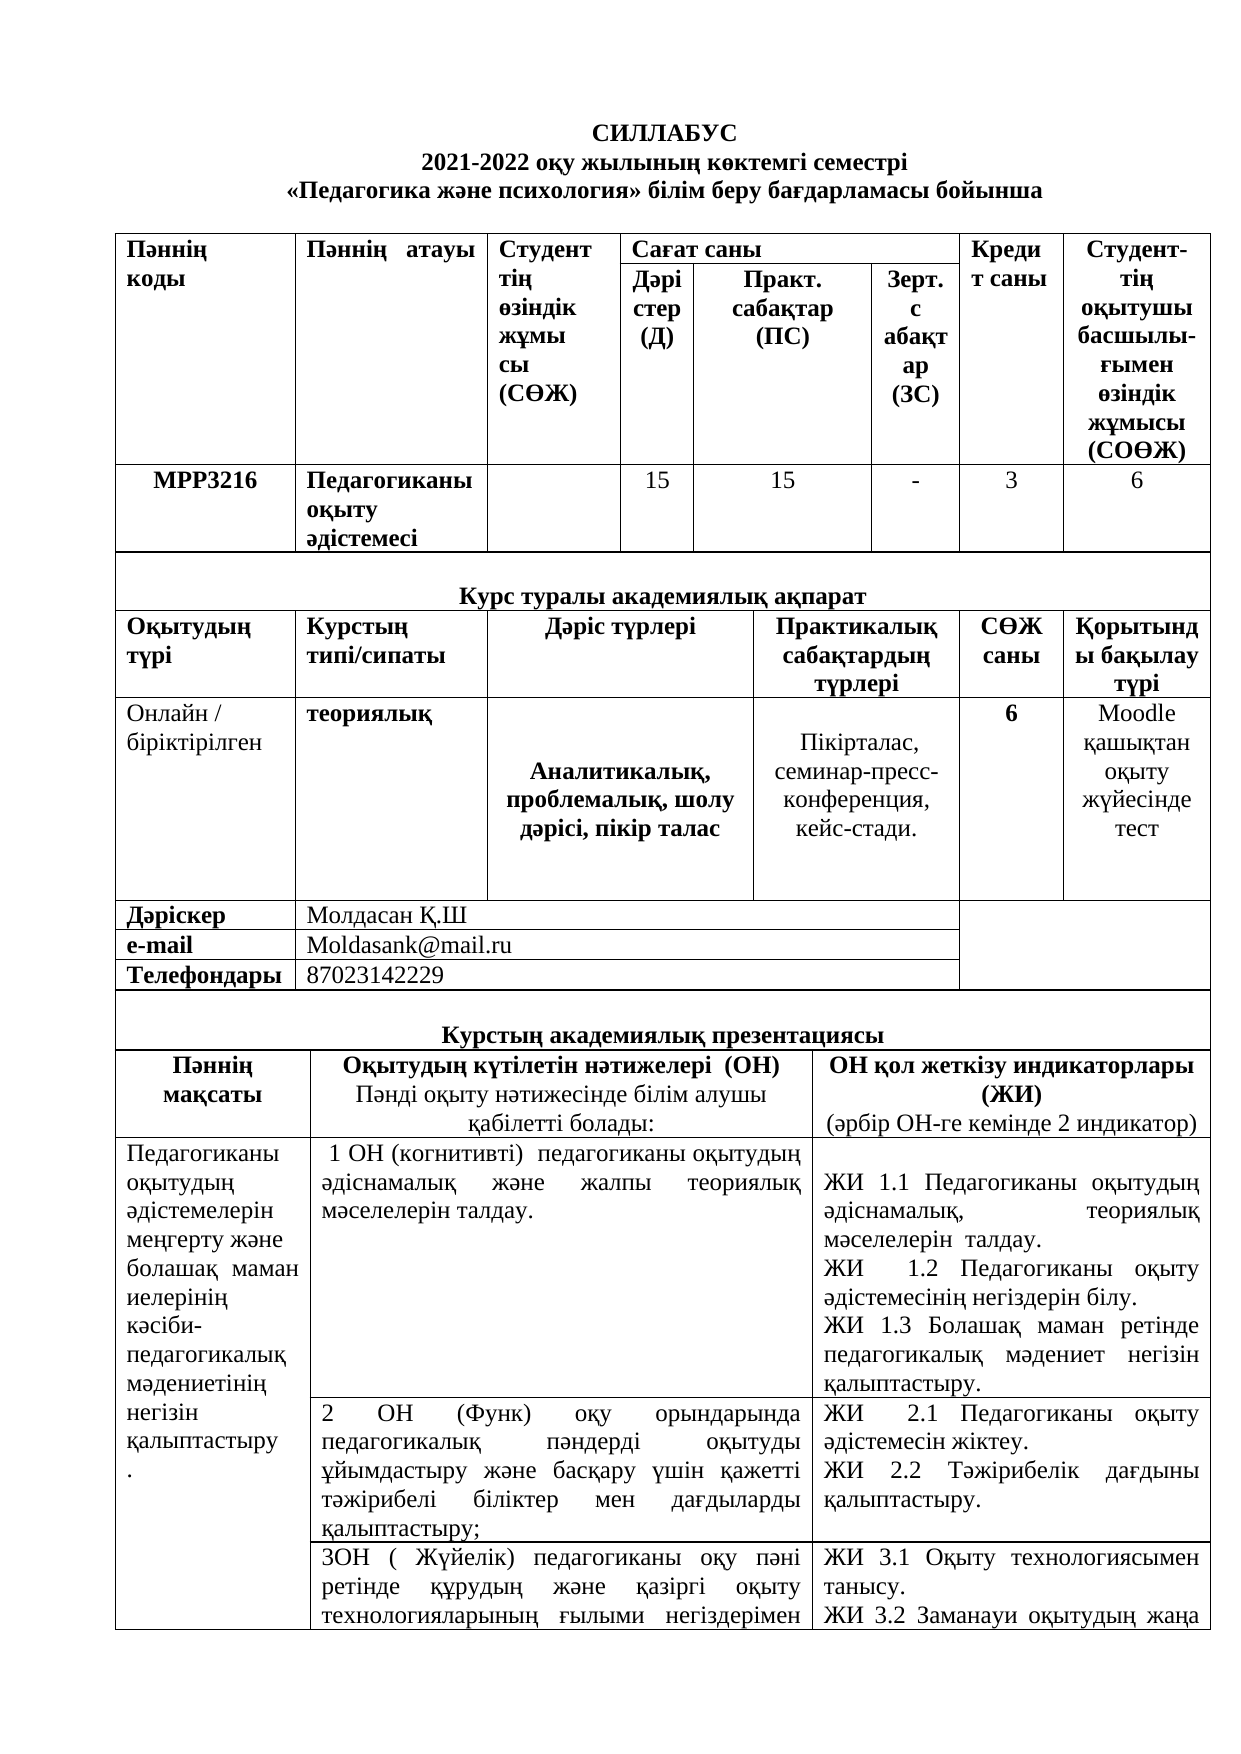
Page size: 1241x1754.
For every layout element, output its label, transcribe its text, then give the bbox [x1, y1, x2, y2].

table_cell Moodle қашықтан оқыту жүйесінде тест [1064, 698, 1210, 899]
table_cell ЖИ 2.1 Педагогиканы оқыту әдістемесін жіктеу. ЖИ 2.2 Тәжірибелік дағдыны қалыптастыру. [813, 1398, 1210, 1541]
table_cell СӨЖ саны [960, 611, 1063, 697]
table_header Курстың академиялық презентациясы [116, 991, 1210, 1048]
table_cell теориялық [296, 698, 487, 899]
table_cell 3 [960, 465, 1063, 551]
table_header Студент-тің оқытушы басшылы-ғымен өзіндік жұмысы (СОӨЖ) [1064, 234, 1210, 464]
table_cell 1 ОН (когнитивті) педагогиканы оқытудың әдіснамалық және жалпы теориялық мәселелерін талдау. [311, 1138, 812, 1397]
text 2021-2022 оқу жылының көктемгі семестрі [177, 147, 1152, 176]
table_cell Молдасан Қ.Ш [296, 901, 959, 929]
table_header Оқытудың күтілетін нәтижелері (ОН) Пәнді оқыту нәтижесінде білім алушы қабілетті болады: [311, 1051, 812, 1137]
table_cell 2 ОН (Функ) оқу орындарында педагогикалық пәндерді оқытуды ұйымдастыру және басқару үшін қажетті тәжірибелі біліктер мен дағдыларды қалыптастыру; [311, 1398, 812, 1541]
text СИЛЛАБУС [177, 118, 1152, 147]
table_cell ЖИ 1.1 Педагогиканы оқытудың әдіснамалық, теориялық мәселелерін талдау. ЖИ 1.2 Педагогиканы оқыту әдістемесінің негіздерін білу. ЖИ 1.3 Болашақ маман ретінде педагогикалық мәдениет негізін қалыптастыру. [813, 1138, 1210, 1397]
table_cell [488, 465, 620, 551]
table_cell 15 [621, 465, 693, 551]
table_cell Оқытудың түрі [116, 611, 295, 697]
table_cell Moldasank@mail.ru [296, 930, 959, 959]
table_header Кредит саны [960, 234, 1063, 464]
table_cell - [872, 465, 959, 551]
table_cell 87023142229 [296, 960, 959, 989]
table_cell 15 [694, 465, 871, 551]
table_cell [311, 1543, 812, 1629]
table_cell Зерт. сабақтар (ЗС) [872, 264, 959, 464]
table_cell Дәрістер (Д) [621, 264, 693, 464]
table_cell Практикалық сабақтардың түрлері [754, 611, 959, 697]
table_cell Педагогиканы оқыту әдістемесі [296, 465, 487, 551]
table_cell Педагогиканы оқытудың әдістемелерін меңгерту және болашақ маман иелерінің кәсіби-педагогикалық мәдениетінің негізін қалыптастыру . [116, 1138, 310, 1629]
table_cell Қорытынды бақылау түрі [1064, 611, 1210, 697]
table_cell 6 [1064, 465, 1210, 551]
table_cell Курс туралы академиялық ақпарат [116, 553, 1210, 610]
table_cell Дәріс түрлері [488, 611, 753, 697]
table_header Пәннің мақсаты [116, 1051, 310, 1137]
table_header Студент тің өзіндік жұмы сы (СӨЖ) [488, 234, 620, 464]
table_cell MPP3216 [116, 465, 295, 551]
table_header Пәннің коды [116, 234, 295, 464]
table_header Сағат саны [621, 234, 959, 263]
table_cell [960, 901, 1210, 989]
table_cell Дәріскер [116, 901, 295, 929]
table_cell Телефондары [116, 960, 295, 989]
table_cell Пікірталас, семинар-пресс-конференция, кейс-стади. [754, 698, 959, 899]
table_cell 6 [960, 698, 1063, 899]
table_header ОН қол жеткізу индикаторлары (ЖИ) (әрбір ОН-ге кемінде 2 индикатор) [813, 1051, 1210, 1137]
table_header Пәннің атауы [296, 234, 487, 464]
table_cell Онлайн / біріктірілген [116, 698, 295, 899]
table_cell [813, 1543, 1210, 1629]
table_cell Практ. сабақтар (ПС) [694, 264, 871, 464]
table_cell e-mail [116, 930, 295, 959]
table_cell Аналитикалық, проблемалық, шолу дәрісі, пікір талас [488, 698, 753, 899]
text «Педагогика және психология» білім беру бағдарламасы бойынша [177, 176, 1152, 233]
table_cell Курстың типі/сипаты [296, 611, 487, 697]
